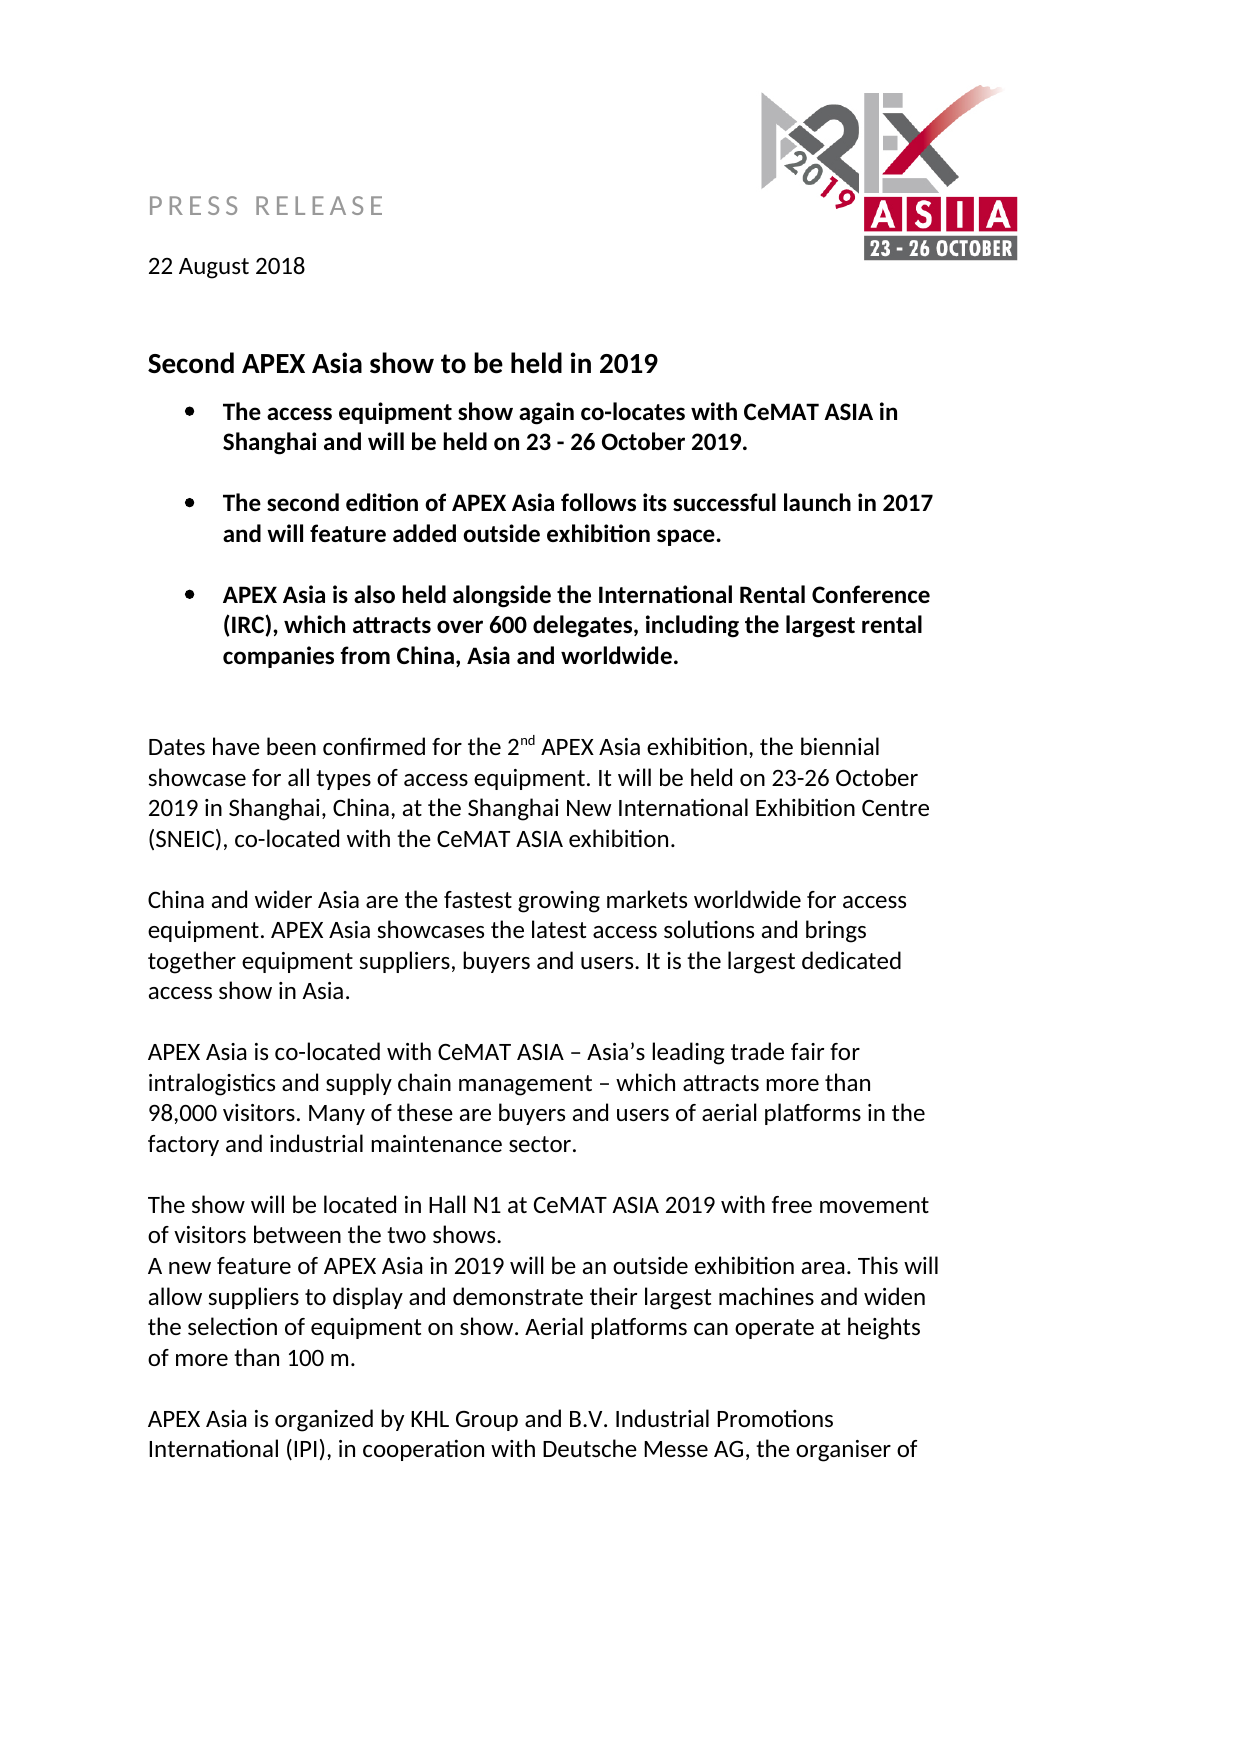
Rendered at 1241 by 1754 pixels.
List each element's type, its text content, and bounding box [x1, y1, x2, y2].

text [148, 1403, 945, 1464]
list APEX Asia is also held alongside the International Rental Conference (IRC), which attracts over 600 delegates, including the largest rental companies from China, Asia and worldwide. [185, 579, 945, 670]
text Dates have been confirmed for the 2nd APEX Asia exhibition, the biennial showcase for all types of access equipment. It will be held on 23-26 October 2019 in Shanghai, China, at the Shanghai New International Exhibition Centre (SNEIC), co-located with the CeMAT ASIA exhibition. [148, 731, 945, 853]
text PRESS RELEASE [148, 187, 756, 222]
text A new feature of APEX Asia in 2019 will be an outside exhibition area. This will allow suppliers to display and demonstrate their largest machines and widen the selection of equipment on show. Aerial platforms can operate at heights of more than 100 m. [148, 1250, 945, 1372]
picture [756, 78, 1020, 264]
list The access equipment show again co-locates with CeMAT ASIA in Shanghai and will be held on 23 - 26 October 2019. [185, 396, 945, 457]
text The show will be located in Hall N1 at CeMAT ASIA 2019 with free movement of visitors between the two shows. [148, 1189, 945, 1250]
list The second edition of APEX Asia follows its successful launch in 2017 and will feature added outside exhibition space. [185, 487, 945, 548]
text China and wider Asia are the fastest growing markets worldwide for access equipment. APEX Asia showcases the latest access solutions and brings together equipment suppliers, buyers and users. It is the largest dedicated access show in Asia. [148, 884, 945, 1006]
text 22 August 2018 [148, 251, 945, 281]
text APEX Asia is co-located with CeMAT ASIA – Asia’s leading trade fair for intralogistics and supply chain management – which attracts more than 98,000 visitors. Many of these are buyers and users of aerial platforms in the factory and industrial maintenance sector. [148, 1037, 945, 1159]
text Second APEX Asia show to be held in 2019 [148, 345, 945, 380]
